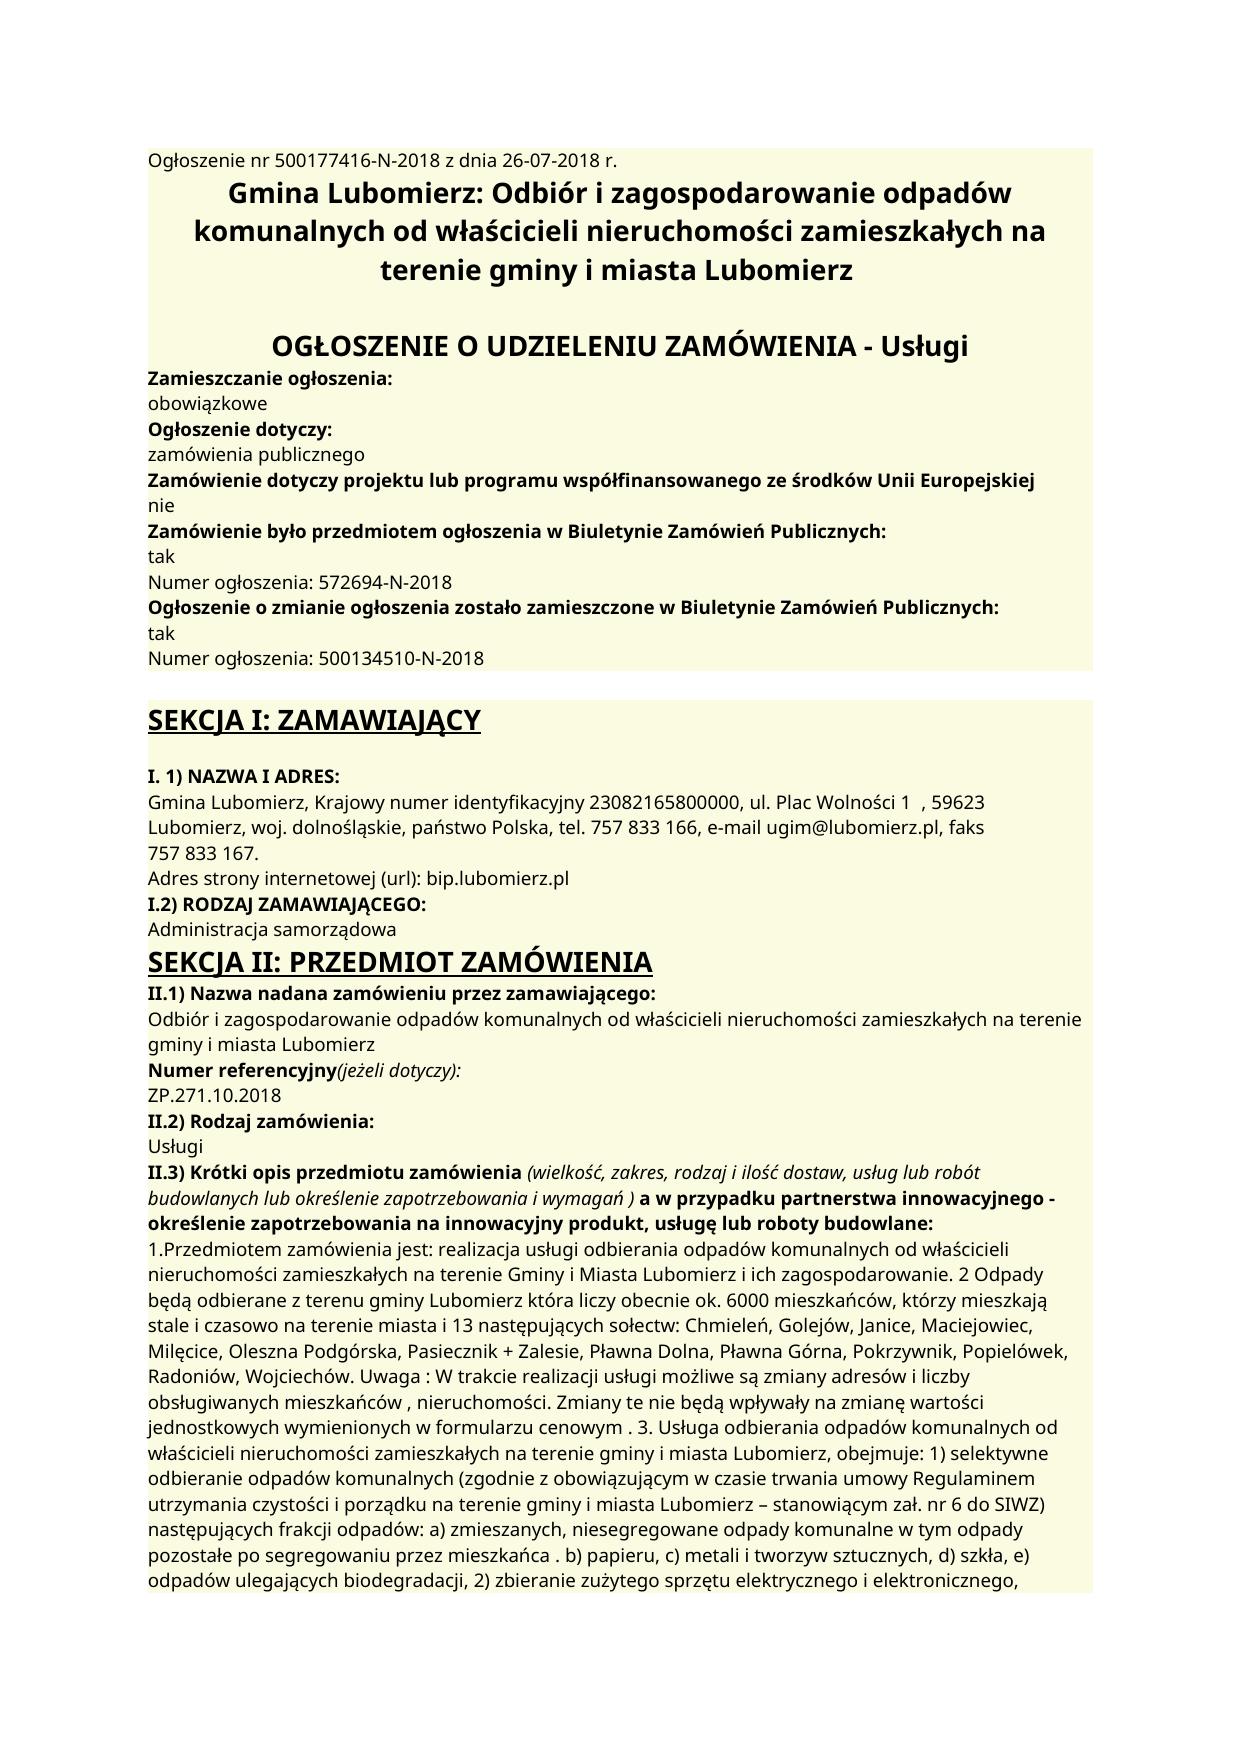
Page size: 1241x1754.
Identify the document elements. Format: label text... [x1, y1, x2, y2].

text Numer referencyjny(jeżeli dotyczy): [148, 1057, 1093, 1083]
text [148, 1236, 1093, 1593]
text Ogłoszenie o zmianie ogłoszenia zostało zamieszczone w Biuletynie Zamówień Publicznych: [148, 594, 1093, 620]
text nie [148, 492, 1093, 518]
text Gmina Lubomierz: Odbiór i zagospodarowanie odpadów komunalnych od właścicieli nieruchomości zamieszkałych na terenie gminy i miasta Lubomierz OGŁOSZENIE O UDZIELENIU ZAMÓWIENIA - Usługi [148, 173, 1093, 365]
text I. 1) NAZWA I ADRES: [148, 764, 1093, 789]
text tak Numer ogłoszenia: 572694-N-2018 [148, 543, 1093, 594]
text Zamieszczanie ogłoszenia: [148, 365, 1093, 390]
text II.3) Krótki opis przedmiotu zamówienia (wielkość, zakres, rodzaj i ilość dostaw, usług lub robót budowlanych lub określenie zapotrzebowania i wymagań ) a w przypadku partnerstwa innowacyjnego - określenie zapotrzebowania na innowacyjny produkt, usługę lub roboty budowlane: [148, 1159, 1093, 1236]
text Gmina Lubomierz, Krajowy numer identyfikacyjny 23082165800000, ul. Plac Wolności 1 , 59623 Lubomierz, woj. dolnośląskie, państwo Polska, tel. 757 833 166, e-mail ugim@lubomierz.pl, faks 757 833 167. Adres strony internetowej (url): bip.lubomierz.pl [148, 789, 1093, 891]
text Zamówienie dotyczy projektu lub programu współfinansowanego ze środków Unii Europejskiej [148, 467, 1093, 492]
text zamówienia publicznego [148, 441, 1093, 467]
text Ogłoszenie dotyczy: [148, 416, 1093, 441]
text SEKCJA I: ZAMAWIAJĄCY [148, 700, 1093, 738]
text ZP.271.10.2018 [148, 1083, 1093, 1108]
text Usługi [148, 1134, 1093, 1159]
text Odbiór i zagospodarowanie odpadów komunalnych od właścicieli nieruchomości zamieszkałych na terenie gminy i miasta Lubomierz [148, 1006, 1093, 1057]
text Administracja samorządowa [148, 917, 1093, 942]
text SEKCJA II: PRZEDMIOT ZAMÓWIENIA [148, 942, 1093, 981]
text Ogłoszenie nr 500177416-N-2018 z dnia 26-07-2018 r. [148, 148, 1093, 173]
text Zamówienie było przedmiotem ogłoszenia w Biuletynie Zamówień Publicznych: [148, 518, 1093, 543]
text II.2) Rodzaj zamówienia: [148, 1108, 1093, 1134]
text tak Numer ogłoszenia: 500134510-N-2018 [148, 620, 1093, 671]
text obowiązkowe [148, 390, 1093, 416]
text II.1) Nazwa nadana zamówieniu przez zamawiającego: [148, 981, 1093, 1006]
text I.2) RODZAJ ZAMAWIAJĄCEGO: [148, 891, 1093, 917]
